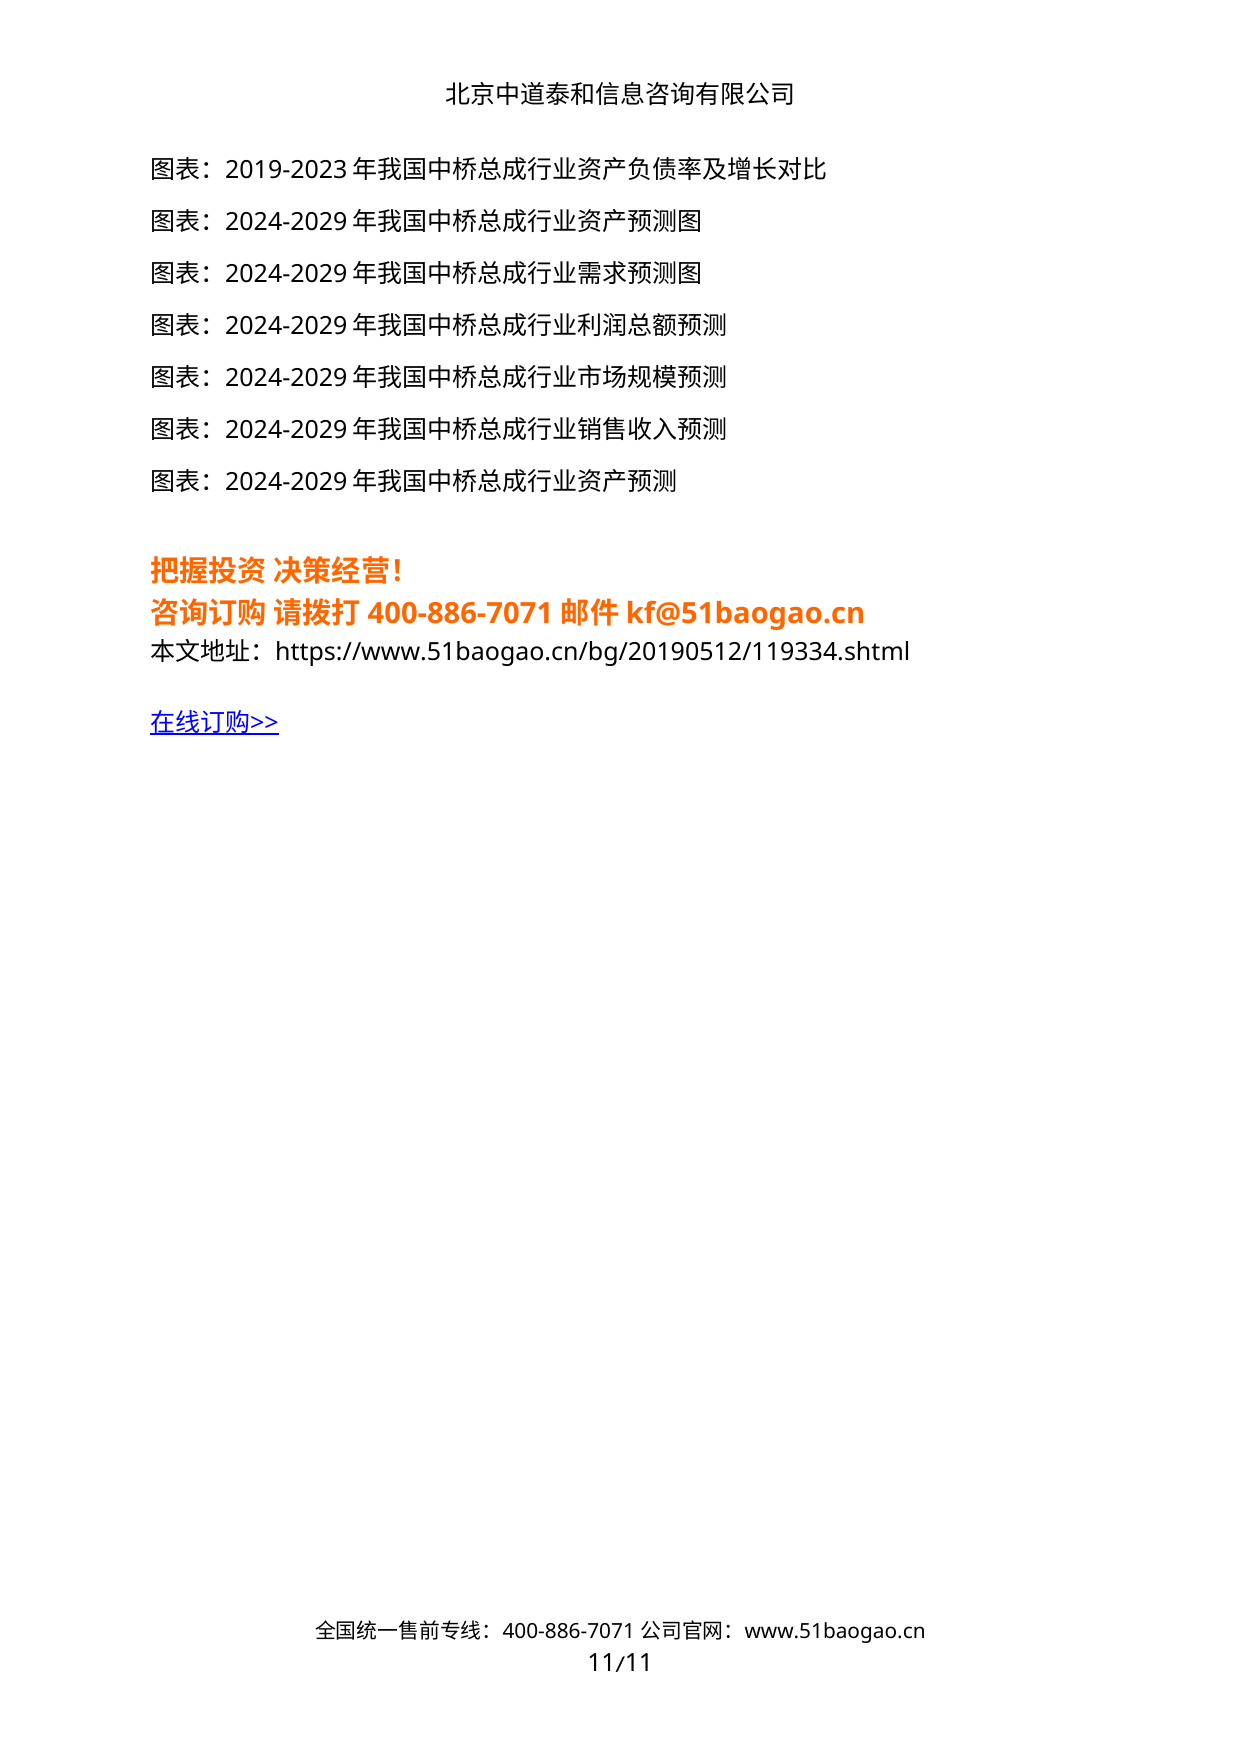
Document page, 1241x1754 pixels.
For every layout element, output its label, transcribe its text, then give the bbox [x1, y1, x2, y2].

text 在线订购>> [150, 668, 1090, 738]
text 图表：2024-2029年我国中桥总成行业利润总额预测 [150, 306, 1090, 342]
text 图表：2024-2029年我国中桥总成行业资产预测图 [150, 202, 1090, 238]
text 图表：2024-2029年我国中桥总成行业需求预测图 [150, 254, 1090, 290]
text 把握投资 决策经营！咨询订购 请拨打 400-886-7071 邮件 kf@51baogao.cn本文地址：https://www.51baogao.cn/bg/20190512/119334.shtml [150, 513, 1090, 668]
text 图表：2024-2029年我国中桥总成行业资产预测 [150, 461, 1090, 497]
text 图表：2024-2029年我国中桥总成行业市场规模预测 [150, 357, 1090, 394]
text 图表：2024-2029年我国中桥总成行业销售收入预测 [150, 409, 1090, 446]
text 图表：2019-2023年我国中桥总成行业资产负债率及增长对比 [150, 150, 1090, 186]
